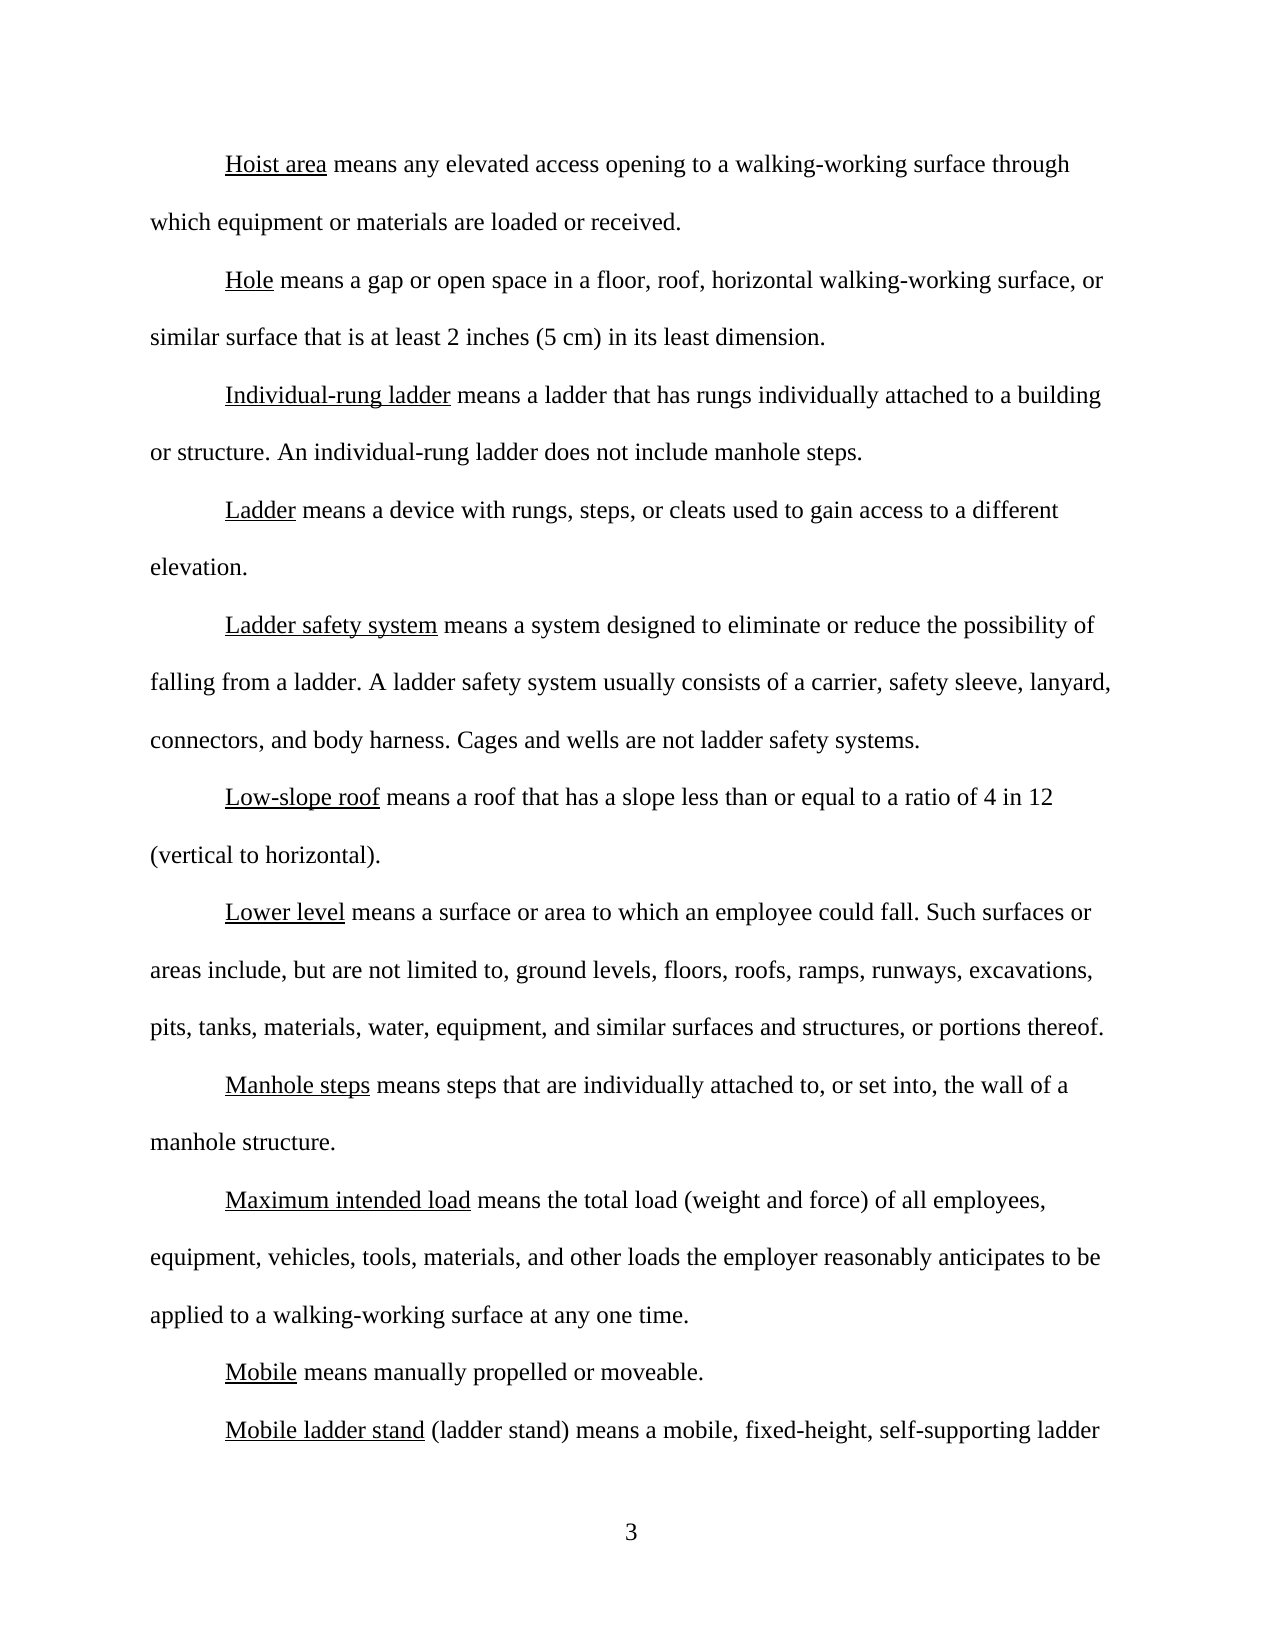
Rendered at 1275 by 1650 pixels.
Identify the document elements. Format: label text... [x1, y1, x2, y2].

text manhole structure. [150, 1127, 1135, 1156]
text Low-slope roof means a roof that has a slope less than or equal to a ratio of 4 in 12 [225, 782, 1135, 811]
text Maximum intended load means the total load (weight and force) of all employees, [225, 1185, 1135, 1213]
text Ladder safety system means a system designed to eliminate or reduce the possibility of [225, 610, 1135, 638]
text (vertical to horizontal). [150, 840, 1135, 868]
text equipment, vehicles, tools, materials, and other loads the employer reasonably anticipates to be applied to a walking-working surface at any one time. [150, 1242, 1135, 1328]
text Hoist area means any elevated access opening to a walking-working surface through [225, 149, 1135, 178]
text which equipment or materials are loaded or received. [150, 207, 1135, 236]
text Hole means a gap or open space in a floor, roof, horizontal walking-working surface, or [225, 265, 1135, 293]
text similar surface that is at least 2 inches (5 cm) in its least dimension. [150, 322, 1135, 351]
text Individual-rung ladder means a ladder that has rungs individually attached to a building [225, 380, 1135, 408]
text Mobile ladder stand (ladder stand) means a mobile, fixed-height, self-supporting ladder [225, 1415, 1135, 1443]
text elevation. [150, 552, 1135, 581]
text Manhole steps means steps that are individually attached to, or set into, the wall of a [225, 1070, 1135, 1098]
text or structure. An individual-rung ladder does not include manhole steps. [150, 437, 1135, 466]
text areas include, but are not limited to, ground levels, floors, roofs, ramps, runways, excavations, pits, tanks, materials, water, equipment, and similar surfaces and structures, or portions thereof. [150, 955, 1107, 1041]
text Ladder means a device with rungs, steps, or cleats used to gain access to a different [225, 495, 1135, 523]
text falling from a ladder. A ladder safety system usually consists of a carrier, safety sleeve, lanyard, connectors, and body harness. Cages and wells are not ladder safety systems. [150, 667, 1135, 753]
text Mobile means manually propelled or moveable. [225, 1357, 1135, 1386]
text Lower level means a surface or area to which an employee could fall. Such surfaces or [225, 897, 1135, 926]
